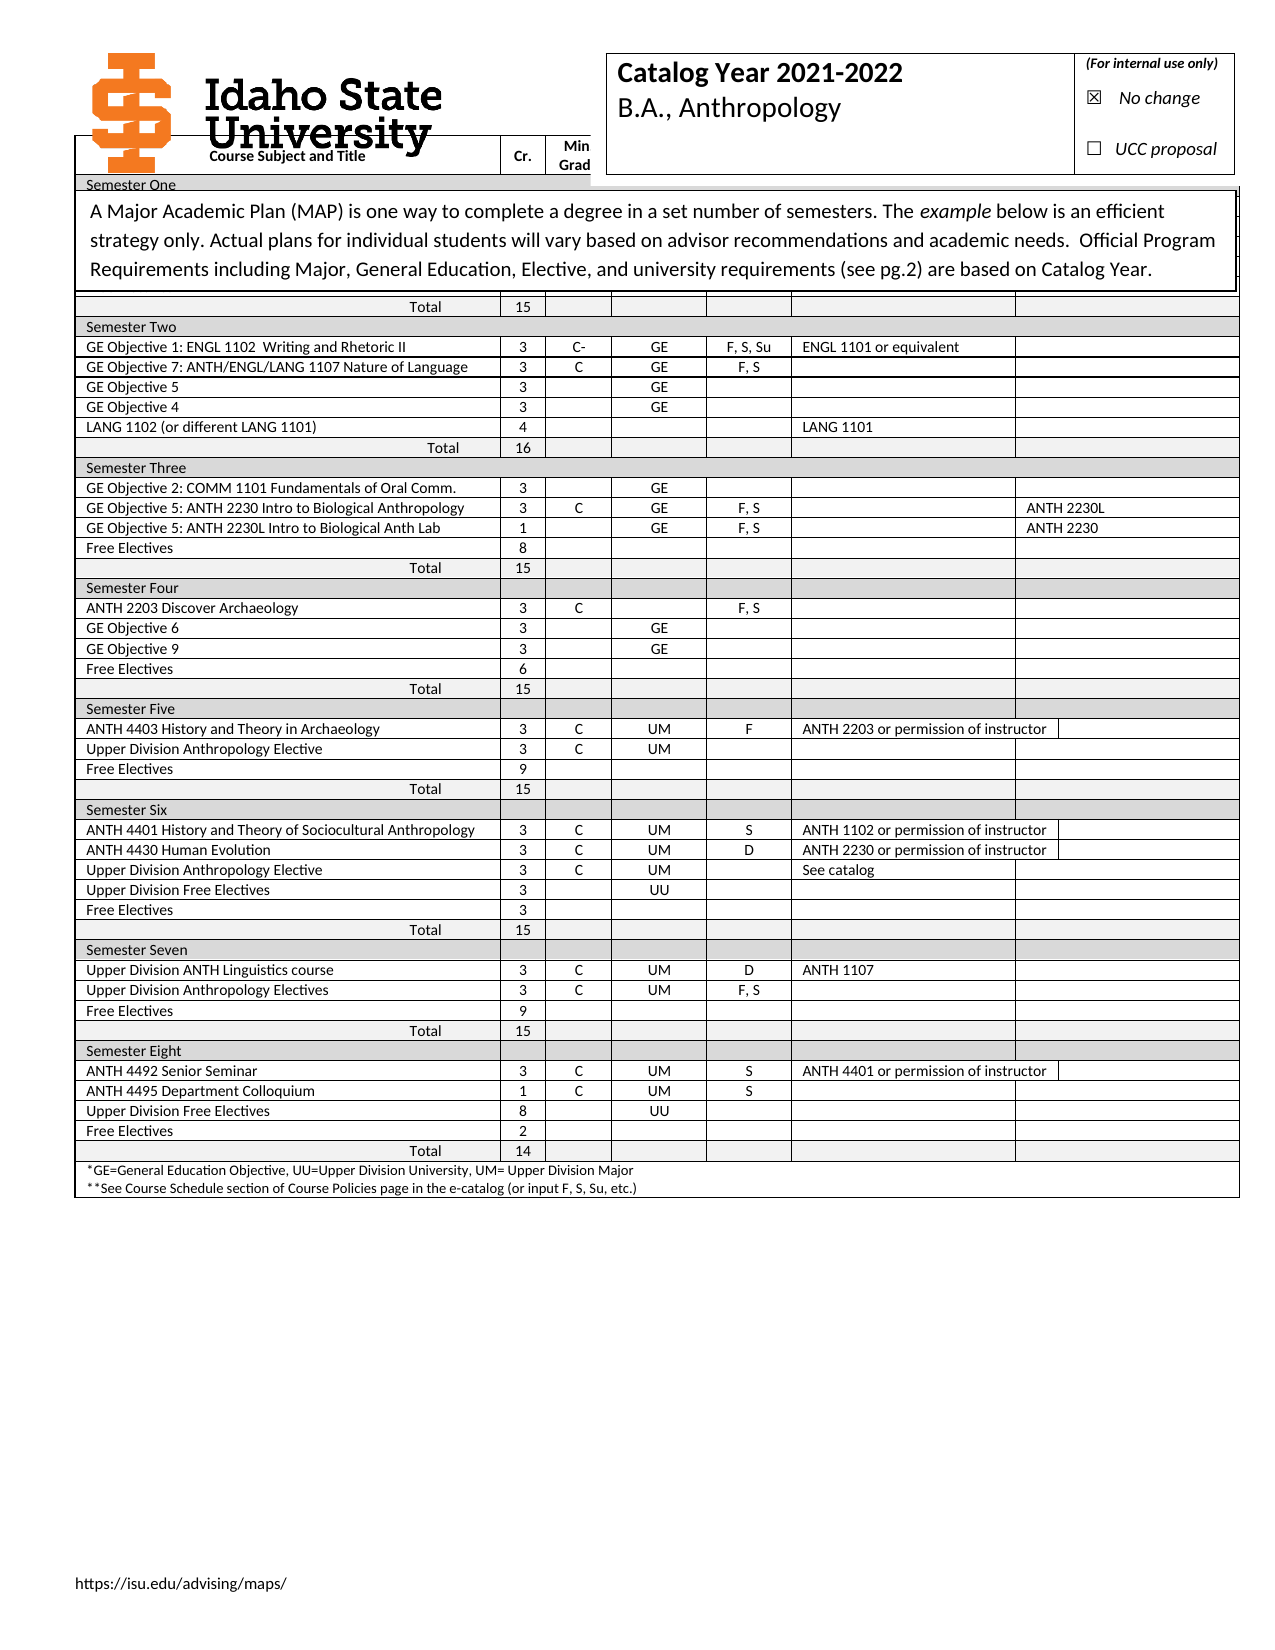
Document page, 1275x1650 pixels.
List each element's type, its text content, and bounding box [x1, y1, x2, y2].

table_cell [1059, 719, 1239, 738]
table_cell 3 [501, 337, 545, 356]
table_cell ANTH 2230L [1016, 498, 1239, 517]
table_cell ANTH 4401 History and Theory of Sociocultural Anthropology [76, 820, 500, 839]
table_cell [612, 659, 706, 678]
table_cell [707, 1001, 791, 1020]
table_cell [707, 1101, 791, 1120]
table_cell [546, 398, 611, 417]
table_cell [707, 538, 791, 557]
table_cell [501, 579, 545, 598]
table_cell [1016, 277, 1239, 296]
table_cell [792, 619, 1015, 638]
table_cell LANG 1102 (or different LANG 1101) [76, 418, 500, 437]
table_cell [546, 900, 611, 919]
table_cell [1016, 297, 1239, 316]
table_cell 3 [501, 358, 545, 376]
table_cell [546, 1101, 611, 1120]
table_cell F, S [707, 981, 791, 1000]
table_cell [546, 1041, 611, 1060]
table_cell C [546, 739, 611, 758]
table_cell [612, 679, 706, 698]
table_cell [792, 760, 1015, 778]
table_cell Total [76, 920, 500, 939]
table_cell [612, 800, 706, 819]
table_cell [546, 760, 611, 778]
table_cell GE Objective 6 [76, 619, 500, 638]
table_cell [1016, 599, 1239, 618]
table_cell [792, 900, 1015, 919]
table_cell C [546, 358, 611, 376]
table_cell Upper Division ANTH Linguistics course [76, 961, 500, 979]
table_cell Free Electives [76, 1001, 500, 1020]
table_cell [546, 920, 611, 939]
table_cell [792, 1021, 1015, 1040]
table_cell 15 [501, 297, 545, 316]
table_cell [792, 559, 1015, 577]
table_cell [792, 659, 1015, 678]
table_cell F, S [707, 358, 791, 376]
table_cell [1016, 639, 1239, 658]
table_cell GE [612, 498, 706, 517]
table_cell 2 [501, 1121, 545, 1140]
table_cell Total [76, 559, 500, 577]
table_cell UM [612, 1081, 706, 1100]
table_cell UM [612, 1061, 706, 1080]
table_cell [612, 579, 706, 598]
table_cell [1016, 1121, 1239, 1140]
table_cell 14 [501, 1141, 545, 1161]
table_cell GE Objective 9 [76, 639, 500, 658]
table_cell [612, 900, 706, 919]
table_cell [1059, 1061, 1239, 1080]
table_cell [612, 297, 706, 316]
table_cell 15 [501, 1021, 545, 1040]
table_cell [546, 297, 611, 316]
table_cell GE [612, 639, 706, 658]
table_cell UM [612, 820, 706, 839]
table_cell *GE=General Education Objective, UU=Upper Division University, UM= Upper Division Major **See Course Schedule section of Course Policies page in the e-catalog (or input F, S, Su, etc.) [76, 1162, 1239, 1197]
table_cell [792, 538, 1015, 557]
table_cell [792, 1001, 1015, 1020]
table_cell [707, 1121, 791, 1140]
table_cell [546, 800, 611, 819]
table_cell ANTH 2230 or permission of instructor [792, 840, 1058, 859]
table_cell [1016, 378, 1239, 397]
table_cell [707, 860, 791, 879]
table_cell [612, 1141, 706, 1161]
table_cell [1016, 940, 1239, 959]
table_cell UM [612, 739, 706, 758]
table_cell [1016, 1001, 1239, 1020]
table_cell GE [612, 518, 706, 537]
table_cell Semester Five [76, 699, 500, 718]
table_cell D [707, 961, 791, 979]
table_cell Total [76, 1141, 500, 1161]
table_cell [1016, 438, 1239, 457]
table_cell Upper Division Anthropology Electives [76, 981, 500, 1000]
table_cell [1016, 478, 1239, 497]
table_cell [546, 378, 611, 397]
table_cell GE [612, 398, 706, 417]
table_cell [546, 518, 611, 537]
table_cell ANTH 4492 Senior Seminar [76, 1061, 500, 1080]
table_cell GE Objective 2: COMM 1101 Fundamentals of Oral Comm. [76, 478, 500, 497]
table_cell [792, 699, 1015, 718]
table_cell [1016, 961, 1239, 979]
table_cell C [546, 1081, 611, 1100]
table_cell Semester Seven [76, 940, 500, 959]
table_cell GE Objective 5: ANTH 2230 Intro to Biological Anthropology [76, 498, 500, 517]
table_cell [707, 739, 791, 758]
picture [92, 53, 442, 173]
table_cell 3 [501, 398, 545, 417]
table_cell [1059, 820, 1239, 839]
table_cell Semester Eight [76, 1041, 500, 1060]
table_cell [792, 398, 1015, 417]
table_cell ANTH 1102 or permission of instructor [792, 820, 1058, 839]
table_cell [707, 699, 791, 718]
table_cell [612, 940, 706, 959]
table_cell [546, 940, 611, 959]
table_cell F, S [707, 518, 791, 537]
table_cell [1016, 559, 1239, 577]
table_cell [792, 639, 1015, 658]
table_cell [1016, 880, 1239, 899]
table_cell 15 [501, 559, 545, 577]
table_cell [1016, 860, 1239, 879]
table_cell ANTH 4495 Department Colloquium [76, 1081, 500, 1100]
table_cell 1 [501, 518, 545, 537]
table_cell [546, 559, 611, 577]
table_cell Semester One [76, 175, 1239, 196]
table_cell [792, 378, 1015, 397]
table_cell [501, 800, 545, 819]
table_cell [546, 418, 611, 437]
table_cell [707, 1041, 791, 1060]
table_cell 3 [501, 981, 545, 1000]
table_cell 3 [501, 961, 545, 979]
table_cell [792, 292, 1015, 296]
table_cell Total [76, 297, 500, 316]
table_cell [612, 538, 706, 557]
table_cell [1016, 981, 1239, 1000]
table_cell F, S, Su [707, 337, 791, 356]
table_cell [707, 900, 791, 919]
table_cell 3 [501, 880, 545, 899]
table_cell [792, 438, 1015, 457]
table_cell [792, 800, 1015, 819]
table_cell GE [612, 358, 706, 376]
table_cell [707, 679, 791, 698]
table_cell S [707, 1061, 791, 1080]
table_cell [707, 1141, 791, 1161]
table_cell UM [612, 719, 706, 738]
table_cell [546, 292, 611, 296]
table_cell [612, 760, 706, 778]
table_cell ANTH 4403 History and Theory in Archaeology [76, 719, 500, 738]
table_cell [707, 559, 791, 577]
table_cell [1016, 398, 1239, 417]
table_cell [612, 599, 706, 618]
table_cell [707, 760, 791, 778]
table_cell [1016, 1041, 1239, 1060]
table_cell [707, 398, 791, 417]
table_cell [1016, 659, 1239, 678]
table_cell [1016, 538, 1239, 557]
table_cell [792, 1121, 1015, 1140]
table_cell [707, 478, 791, 497]
table_cell [707, 800, 791, 819]
table_cell [792, 780, 1015, 799]
table_cell [707, 1021, 791, 1040]
table_cell UM [612, 840, 706, 859]
table_cell 15 [501, 920, 545, 939]
table_cell [501, 699, 545, 718]
table_cell [612, 920, 706, 939]
table_cell 15 [501, 780, 545, 799]
table_cell Free Electives [76, 900, 500, 919]
table_cell Upper Division Anthropology Elective [76, 860, 500, 879]
table_header Cr. [501, 136, 545, 174]
table_cell [1016, 1141, 1239, 1161]
table_cell C [546, 961, 611, 979]
table_cell [792, 981, 1015, 1000]
table_cell [546, 1001, 611, 1020]
table_cell 9 [501, 1001, 545, 1020]
table_cell ANTH 2230 [1016, 518, 1239, 537]
table_cell C [546, 820, 611, 839]
table_cell Free Electives [76, 760, 500, 778]
table_cell 9 [501, 760, 545, 778]
table_cell [792, 1081, 1015, 1100]
table_cell Semester Four [76, 579, 500, 598]
table_cell GE Objective 5 [76, 378, 500, 397]
table_cell [792, 478, 1015, 497]
table_cell [546, 1121, 611, 1140]
table_cell [1016, 579, 1239, 598]
table_cell GE Objective 7: ANTH/ENGL/LANG 1107 Nature of Language [76, 358, 500, 376]
table_cell 3 [501, 478, 545, 497]
table_cell [707, 418, 791, 437]
table_cell ANTH 4401 or permission of instructor [792, 1061, 1058, 1080]
table_cell [1016, 760, 1239, 778]
table_cell C [546, 1061, 611, 1080]
table_cell GE [612, 478, 706, 497]
table_cell ANTH 2203 Discover Archaeology [76, 599, 500, 618]
table_cell Upper Division Anthropology Elective [76, 739, 500, 758]
table_cell [707, 880, 791, 899]
table_cell [1016, 900, 1239, 919]
table_cell [707, 780, 791, 799]
table_cell ENGL 1101 or equivalent [792, 337, 1015, 356]
table_cell 3 [501, 1061, 545, 1080]
table_cell [707, 378, 791, 397]
table_cell 8 [501, 538, 545, 557]
table_cell [546, 1021, 611, 1040]
table_cell 15 [501, 679, 545, 698]
table_cell [792, 679, 1015, 698]
table_cell ANTH 2203 or permission of instructor [792, 719, 1058, 738]
table_cell [612, 1021, 706, 1040]
table_cell F, S [707, 498, 791, 517]
table_cell GE [612, 619, 706, 638]
table_cell [1016, 699, 1239, 718]
table_cell [1016, 679, 1239, 698]
table_cell [1016, 337, 1239, 356]
table_cell Semester Three [76, 458, 1239, 477]
table_cell D [707, 840, 791, 859]
table_cell UM [612, 981, 706, 1000]
table_cell [1016, 800, 1239, 819]
table_cell [1016, 1021, 1239, 1040]
table_header Course Subject and Title [76, 136, 500, 174]
table_cell [707, 438, 791, 457]
table_cell [707, 619, 791, 638]
table_cell Total [76, 1021, 500, 1040]
table_cell [546, 679, 611, 698]
table_cell [792, 1141, 1015, 1161]
table_cell GE Objective 1: ENGL 1102 Writing and Rhetoric II [76, 337, 500, 356]
table_cell Total [76, 438, 500, 457]
table_cell ANTH 4430 Human Evolution [76, 840, 500, 859]
table_cell [707, 920, 791, 939]
table_cell Free Electives [76, 1121, 500, 1140]
table_cell 3 [501, 719, 545, 738]
table_cell [546, 639, 611, 658]
table_cell [1016, 920, 1239, 939]
table_cell [707, 940, 791, 959]
table_cell 8 [501, 1101, 545, 1120]
table_cell [612, 559, 706, 577]
table_cell [546, 619, 611, 638]
table_cell 1 [501, 1081, 545, 1100]
table_cell UU [612, 1101, 706, 1120]
table_cell GE Objective 5: ANTH 2230L Intro to Biological Anth Lab [76, 518, 500, 537]
table_cell [612, 418, 706, 437]
table_cell C [546, 981, 611, 1000]
table_cell [612, 1001, 706, 1020]
table_cell [707, 639, 791, 658]
table_cell S [707, 1081, 791, 1100]
table_cell F [707, 719, 791, 738]
table_cell Total [76, 679, 500, 698]
table_header Min. Grade [546, 136, 590, 174]
table_cell S [707, 820, 791, 839]
table_cell 6 [501, 659, 545, 678]
table_cell F, S [707, 599, 791, 618]
table_cell [792, 880, 1015, 899]
table_cell Upper Division Free Electives [76, 880, 500, 899]
table_cell C [546, 719, 611, 738]
table_cell 3 [501, 378, 545, 397]
table_cell [1016, 1081, 1239, 1100]
table_cell 3 [501, 739, 545, 758]
table_cell Total [76, 780, 500, 799]
table_cell 3 [501, 820, 545, 839]
table_cell GE [612, 337, 706, 356]
table_cell 16 [501, 438, 545, 457]
table_cell C [546, 599, 611, 618]
table_cell [792, 739, 1015, 758]
table_cell [546, 880, 611, 899]
table_cell 4 [501, 418, 545, 437]
table_cell [612, 292, 706, 296]
table_cell [792, 1041, 1015, 1060]
table_cell [501, 940, 545, 959]
table_cell [501, 1041, 545, 1060]
table_cell UU [612, 880, 706, 899]
table_cell [792, 579, 1015, 598]
table_cell [792, 940, 1015, 959]
table_cell Semester Two [76, 317, 1239, 336]
table_cell 3 [501, 900, 545, 919]
table_cell 3 [501, 860, 545, 879]
table_cell [612, 438, 706, 457]
table_cell GE Objective 4 [76, 398, 500, 417]
table_cell 3 [501, 840, 545, 859]
table_cell [707, 297, 791, 316]
table_cell 3 [501, 599, 545, 618]
table_cell LANG 1101 [792, 418, 1015, 437]
table_cell UM [612, 961, 706, 979]
table_cell 3 [501, 619, 545, 638]
table_cell [1016, 1101, 1239, 1120]
table_cell [792, 920, 1015, 939]
table_cell See catalog [792, 860, 1015, 879]
table_cell [707, 292, 791, 296]
table_cell [1059, 840, 1239, 859]
table_cell C [546, 840, 611, 859]
table_cell [792, 498, 1015, 517]
table_cell [792, 599, 1015, 618]
table_cell GE [612, 378, 706, 397]
table_cell C [546, 860, 611, 879]
table_cell [707, 659, 791, 678]
table_cell [612, 1041, 706, 1060]
table_cell [612, 699, 706, 718]
table_cell Free Electives [76, 659, 500, 678]
table_cell C- [546, 337, 611, 356]
table_cell 3 [501, 498, 545, 517]
table_cell [546, 1141, 611, 1161]
table_cell [546, 699, 611, 718]
table_cell UM [612, 860, 706, 879]
table_cell [1016, 780, 1239, 799]
table_cell ANTH 1107 [792, 961, 1015, 979]
table_cell [546, 478, 611, 497]
table_cell Free Electives [76, 538, 500, 557]
table_cell [1016, 418, 1239, 437]
table_cell Upper Division Free Electives [76, 1101, 500, 1120]
table_cell [612, 1121, 706, 1140]
table_cell [1016, 619, 1239, 638]
table_cell C [546, 498, 611, 517]
table_cell [546, 538, 611, 557]
table_cell [546, 579, 611, 598]
table_cell [546, 659, 611, 678]
table_cell Semester Six [76, 800, 500, 819]
table_cell [792, 358, 1015, 376]
table_cell [792, 518, 1015, 537]
table_cell 3 [501, 639, 545, 658]
table_cell [792, 1101, 1015, 1120]
table_cell [707, 579, 791, 598]
table_cell [546, 438, 611, 457]
table_cell [1016, 739, 1239, 758]
table_cell [546, 780, 611, 799]
table_cell [792, 297, 1015, 316]
table_cell [1016, 358, 1239, 376]
table_cell [612, 780, 706, 799]
